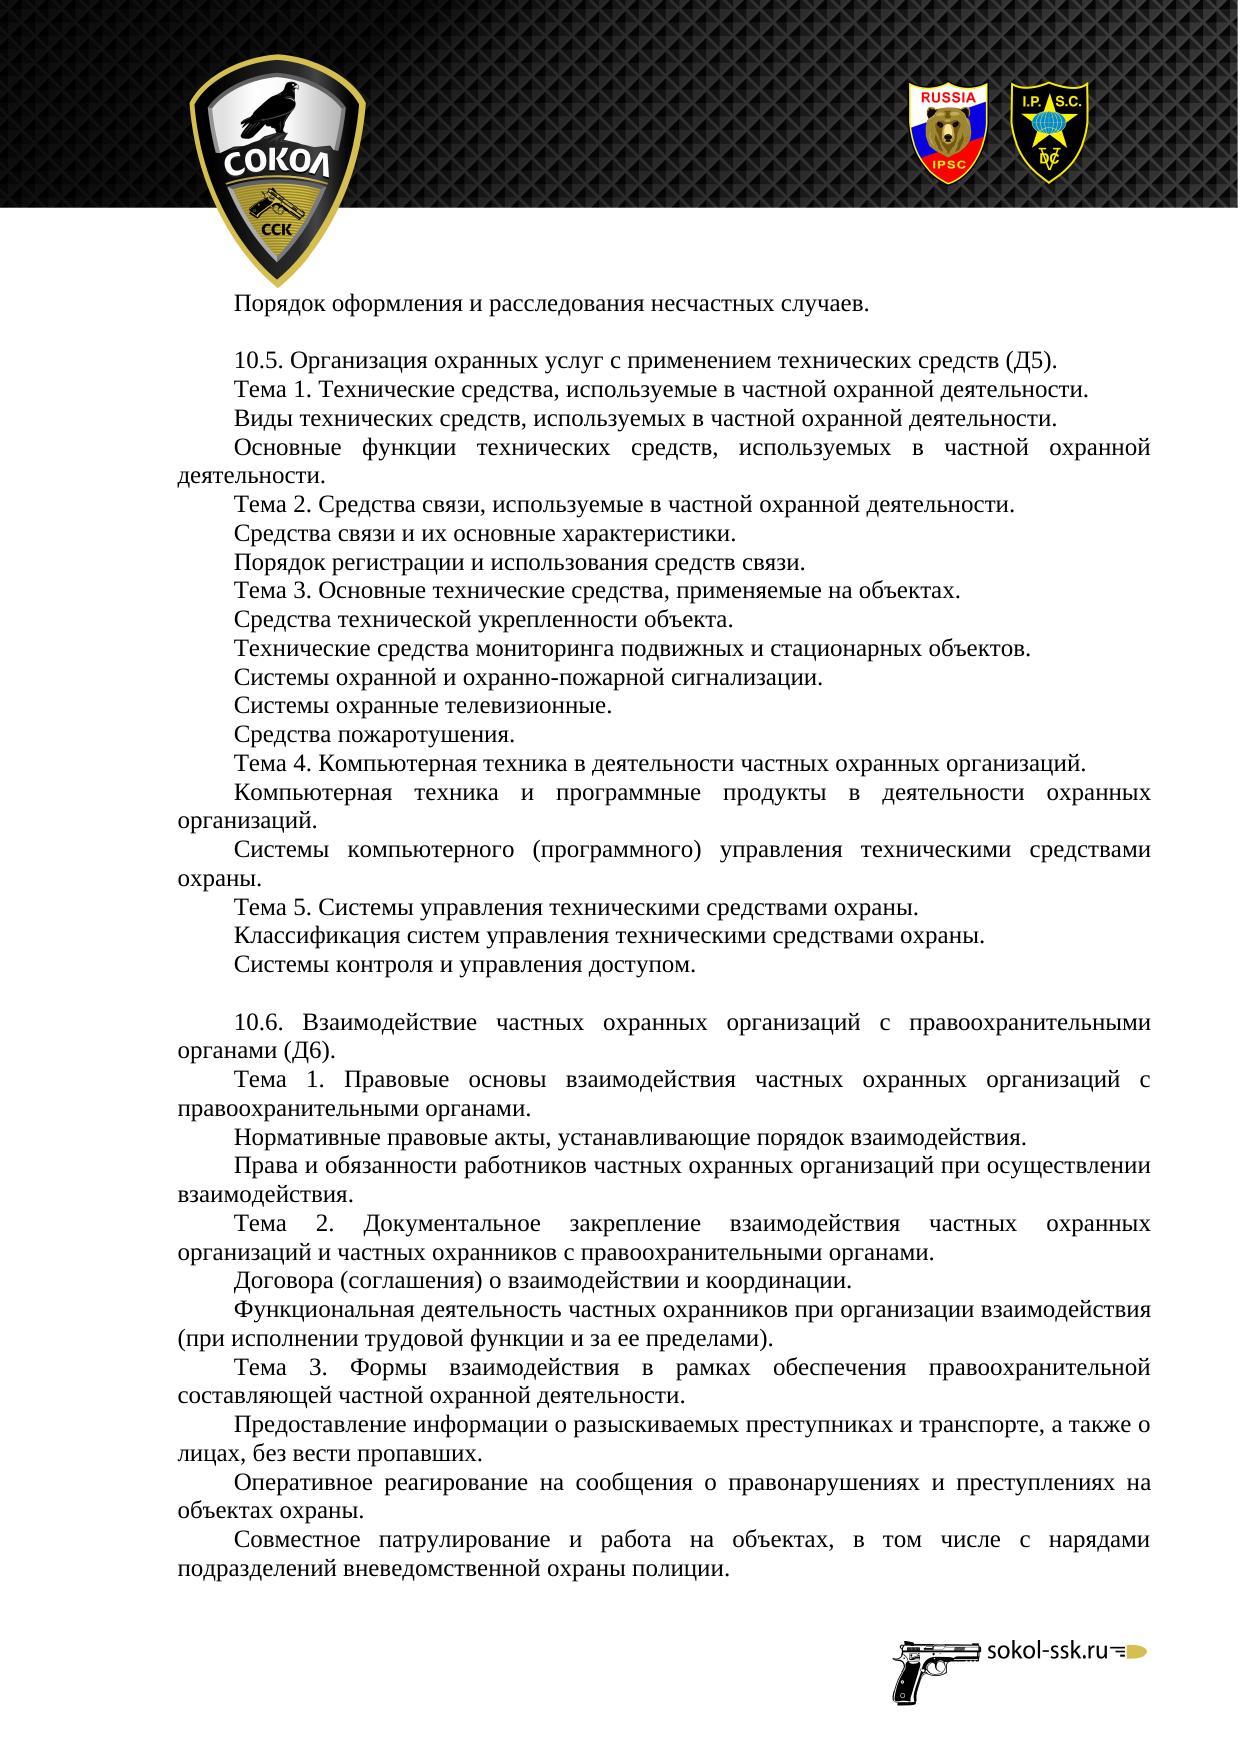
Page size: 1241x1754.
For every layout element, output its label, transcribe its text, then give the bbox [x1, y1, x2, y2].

text Системы контроля и управления доступом. [177, 949, 1152, 978]
text Классификация систем управления техническими средствами охраны. [177, 921, 1152, 949]
text Компьютерная техника и программные продукты в деятельности охранных организаций. [177, 777, 1152, 834]
text Предоставление информации о разыскиваемых преступниках и транспорте, а также о лицах, без вести пропавших. [177, 1409, 1152, 1467]
text Тема 2. Средства связи, используемые в частной охранной деятельности. [177, 489, 1152, 518]
text Средства пожаротушения. [177, 719, 1152, 748]
text Тема 1. Правовые основы взаимодействия частных охранных организаций с правоохранительными органами. [177, 1064, 1152, 1122]
picture [891, 1639, 1148, 1706]
text Совместное патрулирование и работа на объектах, в том числе с нарядами подразделений вневедомственной охраны полиции. [177, 1524, 1152, 1582]
text Оперативное реагирование на сообщения о правонарушениях и преступлениях на объектах охраны. [177, 1467, 1152, 1524]
text Основные функции технических средств, используемых в частной охранной деятельности. [177, 432, 1152, 489]
text Тема 3. Основные технические средства, применяемые на объектах. [177, 576, 1152, 604]
text 10.5. Организация охранных услуг с применением технических средств (Д5). [177, 346, 1152, 374]
text Нормативные правовые акты, устанавливающие порядок взаимодействия. [177, 1122, 1152, 1151]
text Виды технических средств, используемых в частной охранной деятельности. [177, 403, 1152, 432]
text 10.6. Взаимодействие частных охранных организаций с правоохранительными органами (Д6). [177, 1007, 1152, 1064]
text Тема 2. Документальное закрепление взаимодействия частных охранных организаций и частных охранников с правоохранительными органами. [177, 1208, 1152, 1266]
text Права и обязанности работников частных охранных организаций при осуществлении взаимодействия. [177, 1151, 1152, 1208]
text Функциональная деятельность частных охранников при организации взаимодействия (при исполнении трудовой функции и за ее пределами). [177, 1294, 1152, 1352]
text Системы компьютерного (программного) управления техническими средствами охраны. [177, 834, 1152, 892]
text Тема 5. Системы управления техническими средствами охраны. [177, 892, 1152, 921]
text Договора (соглашения) о взаимодействии и координации. [177, 1266, 1152, 1294]
text Средства связи и их основные характеристики. [177, 518, 1152, 547]
text Средства технической укрепленности объекта. [177, 604, 1152, 633]
text Технические средства мониторинга подвижных и стационарных объектов. [177, 633, 1152, 662]
text Порядок оформления и расследования несчастных случаев. [177, 288, 1152, 317]
text Порядок регистрации и использования средств связи. [177, 547, 1152, 576]
picture [0, 0, 1238, 288]
text Тема 4. Компьютерная техника в деятельности частных охранных организаций. [177, 748, 1152, 777]
text Системы охранные телевизионные. [177, 691, 1152, 719]
text Тема 1. Технические средства, используемые в частной охранной деятельности. [177, 374, 1152, 403]
text Системы охранной и охранно-пожарной сигнализации. [177, 662, 1152, 691]
text Тема 3. Формы взаимодействия в рамках обеспечения правоохранительной составляющей частной охранной деятельности. [177, 1352, 1152, 1409]
